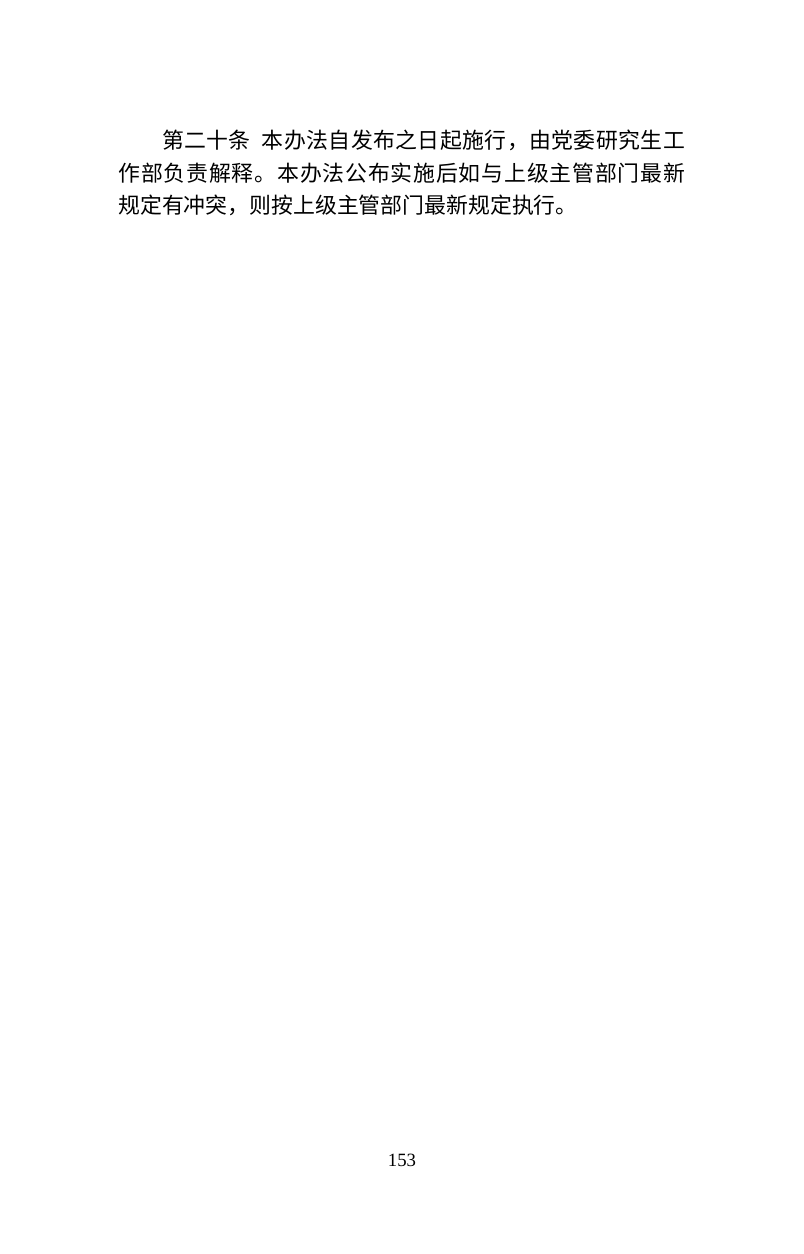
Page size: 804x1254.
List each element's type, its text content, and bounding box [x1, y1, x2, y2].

text 第二十条 本办法自发布之日起施行，由党委研究生工作部负责解释。本办法公布实施后如与上级主管部门最新规定有冲突，则按上级主管部门最新规定执行。 [118, 123, 685, 220]
